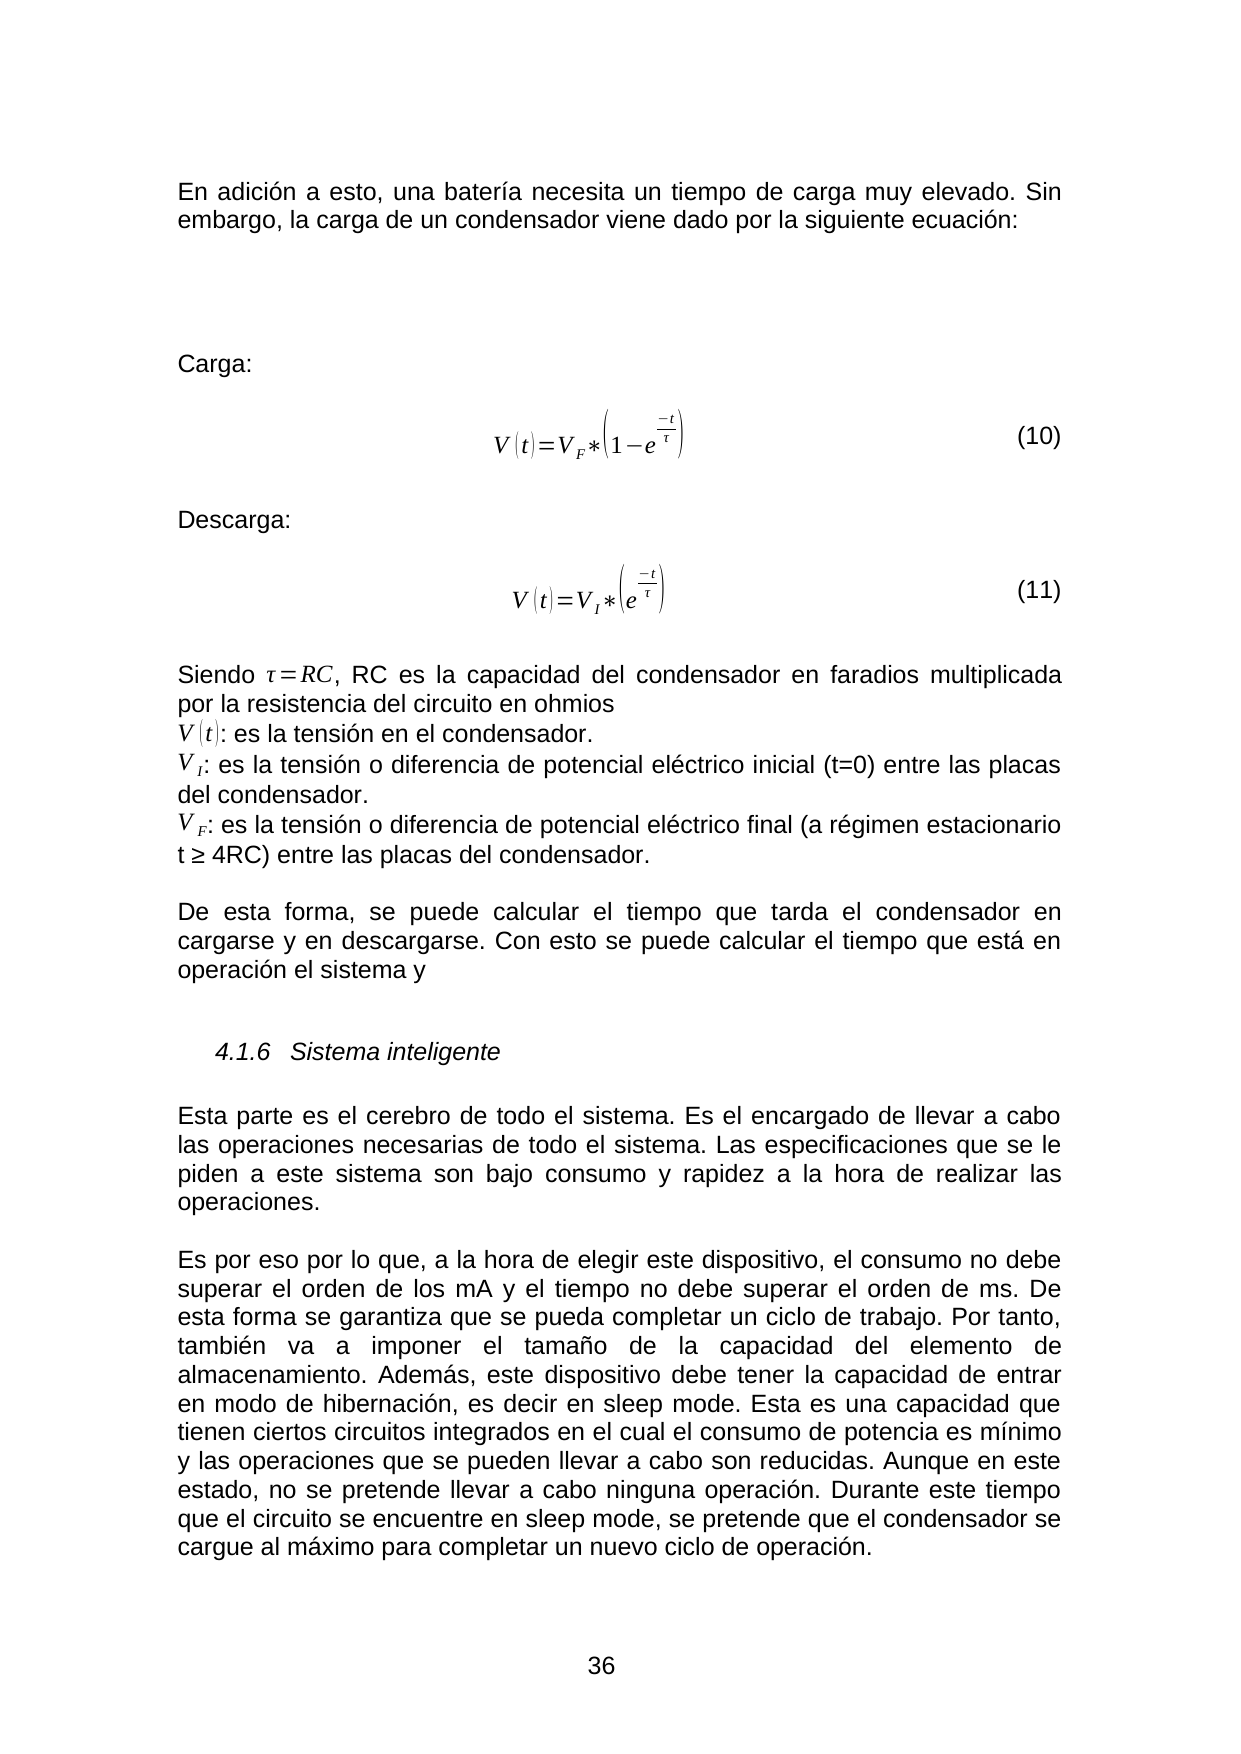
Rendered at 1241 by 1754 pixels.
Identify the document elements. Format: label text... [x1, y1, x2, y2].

table_header (11) [1001, 563, 1077, 632]
table_header [177, 563, 1001, 632]
text : es la tensión o diferencia de potencial eléctrico inicial (t=0) entre las placas del condensador. [177, 748, 1063, 808]
subtitle Sistema inteligente [215, 1037, 1063, 1066]
table_header (10) [1001, 408, 1077, 477]
text Carga: [177, 349, 1063, 378]
text Es por eso por lo que, a la hora de elegir este dispositivo, el consumo no debe superar el orden de los mA y el tiempo no debe superar el orden de ms. De esta forma se garantiza que se pueda completar un ciclo de trabajo. Por tanto, también va a imponer el tamaño de la capacidad del elemento de almacenamiento. Además, este dispositivo debe tener la capacidad de entrar en modo de hibernación, es decir en sleep mode. Esta es una capacidad que tienen ciertos circuitos integrados en el cual el consumo de potencia es mínimo y las operaciones que se pueden llevar a cabo son reducidas. Aunque en este estado, no se pretende llevar a cabo ninguna operación. Durante este tiempo que el circuito se encuentre en sleep mode, se pretende que el condensador se cargue al máximo para completar un nuevo ciclo de operación. [177, 1245, 1063, 1561]
text En adición a esto, una batería necesita un tiempo de carga muy elevado. Sin embargo, la carga de un condensador viene dado por la siguiente ecuación: [177, 176, 1063, 234]
text : es la tensión en el condensador. [177, 718, 1063, 748]
text De esta forma, se puede calcular el tiempo que tarda el condensador en cargarse y en descargarse. Con esto se puede calcular el tiempo que está en operación el sistema y [177, 897, 1063, 984]
table_header [177, 408, 1001, 477]
text Siendo , RC es la capacidad del condensador en faradios multiplicada por la resistencia del circuito en ohmios [177, 660, 1063, 718]
text Esta parte es el cerebro de todo el sistema. Es el encargado de llevar a cabo las operaciones necesarias de todo el sistema. Las especificaciones que se le piden a este sistema son bajo consumo y rapidez a la hora de realizar las operaciones. [177, 1101, 1063, 1216]
text Descarga: [177, 506, 1063, 534]
text : es la tensión o diferencia de potencial eléctrico final (a régimen estacionario t ≥ 4RC) entre las placas del condensador. [177, 808, 1063, 869]
